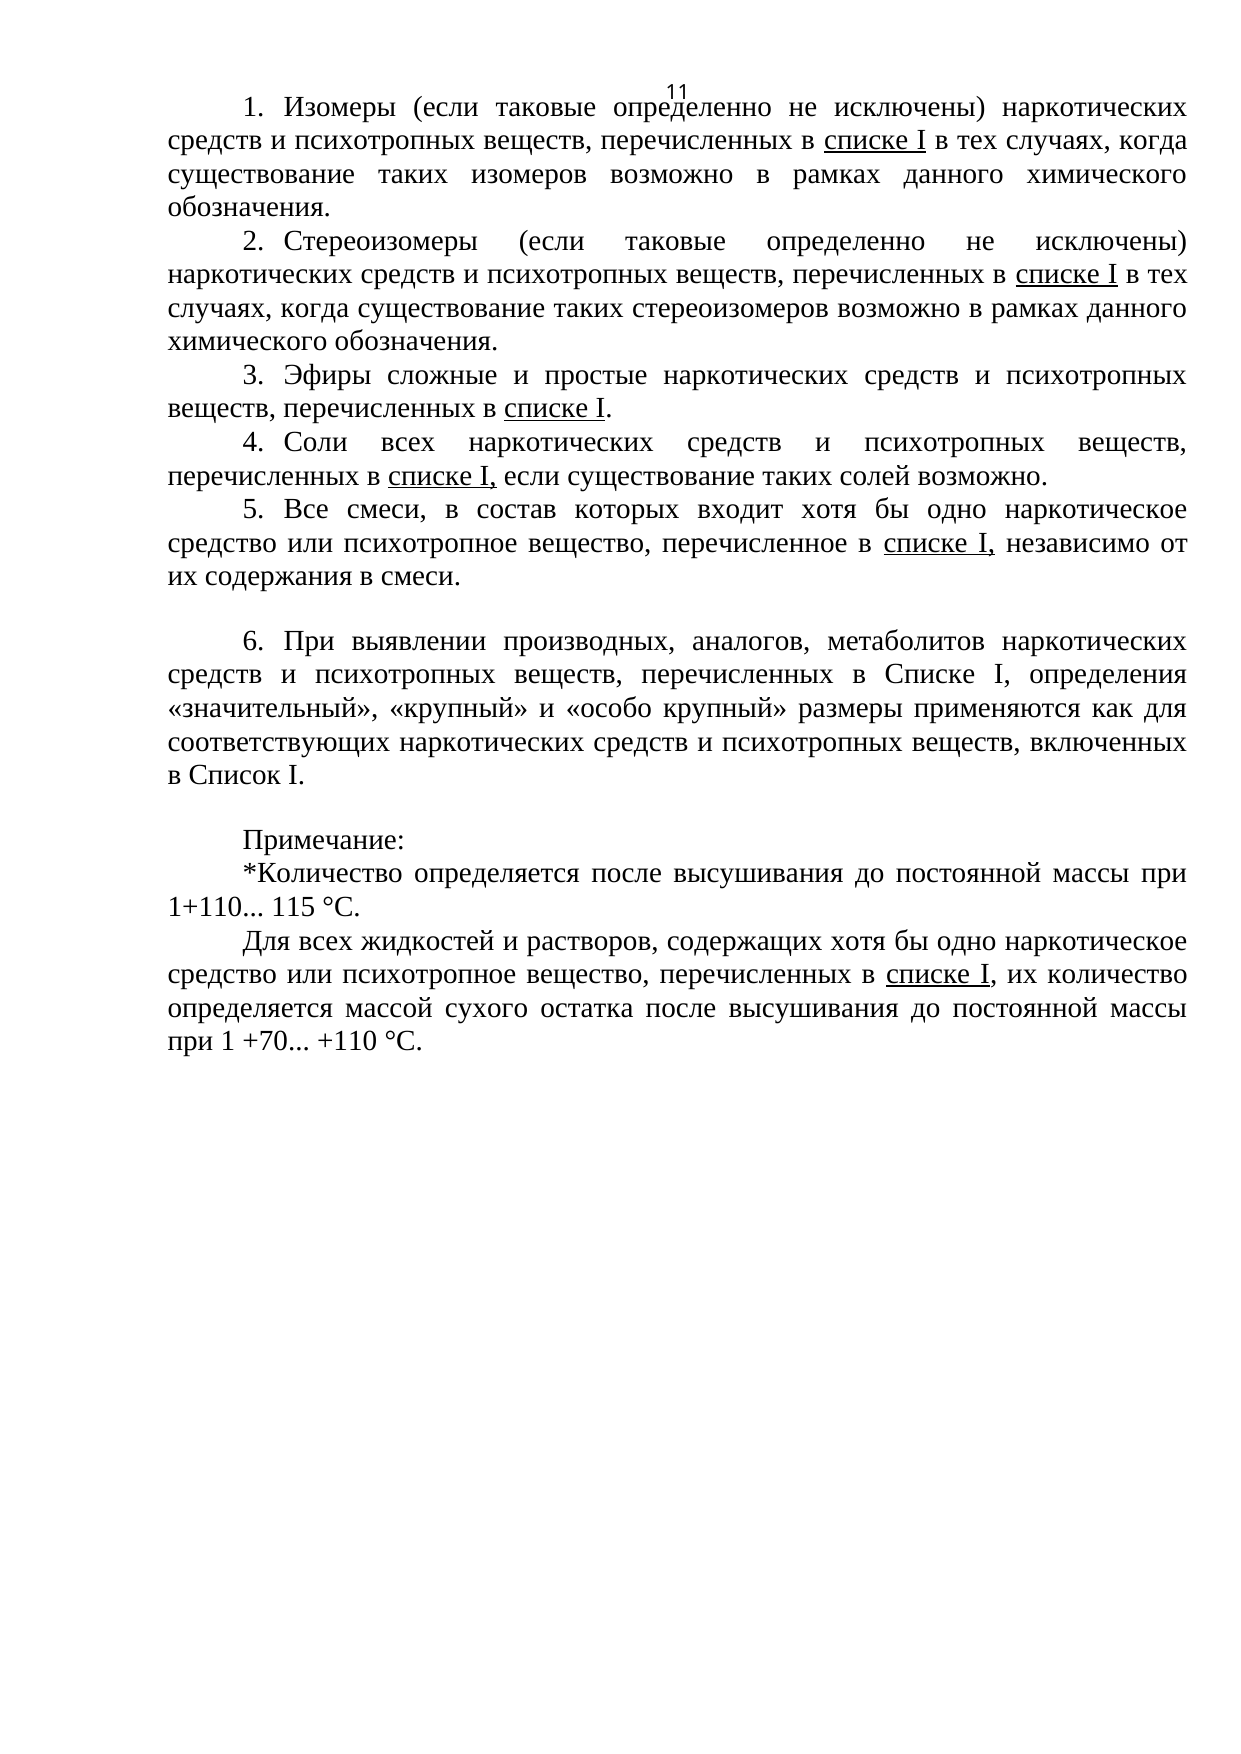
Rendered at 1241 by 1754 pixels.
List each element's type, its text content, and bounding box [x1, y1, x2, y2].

text Примечание: [167, 822, 1188, 856]
list Соли всех наркотических средств и психотропных веществ, перечисленных в списке I, если существование таких солей возможно. [167, 424, 1188, 491]
text Для всех жидкостей и растворов, содержащих хотя бы одно наркотическое средство или психотропное вещество, перечисленных в списке I, их количество определяется массой сухого остатка после высушивания до постоянной массы при 1 +70... +110 °С. [167, 923, 1188, 1057]
list Эфиры сложные и простые наркотических средств и психотропных веществ, перечисленных в списке I. [167, 357, 1188, 424]
list Изомеры (если таковые определенно не исключены) наркотических средств и психотропных веществ, перечисленных в списке I в тех случаях, когда существование таких изомеров возможно в рамках данного химического обозначения. [167, 89, 1188, 223]
text *Количество определяется после высушивания до постоянной массы при 1+110... 115 °С. [167, 856, 1188, 923]
list Все смеси, в состав которых входит хотя бы одно наркотическое средство или психотропное вещество, перечисленное в списке I, независимо от их содержания в смеси. [167, 491, 1188, 592]
list Стереоизомеры (если таковые определенно не исключены) наркотических средств и психотропных веществ, перечисленных в списке I в тех случаях, когда существование таких стереоизомеров возможно в рамках данного химического обозначения. [167, 223, 1188, 357]
list При выявлении производных, аналогов, метаболитов наркотических средств и психотропных веществ, перечисленных в Списке I, определения «значительный», «крупный» и «особо крупный» размеры применяются как для соответствующих наркотических средств и психотропных веществ, включенных в Список I. [167, 623, 1188, 791]
